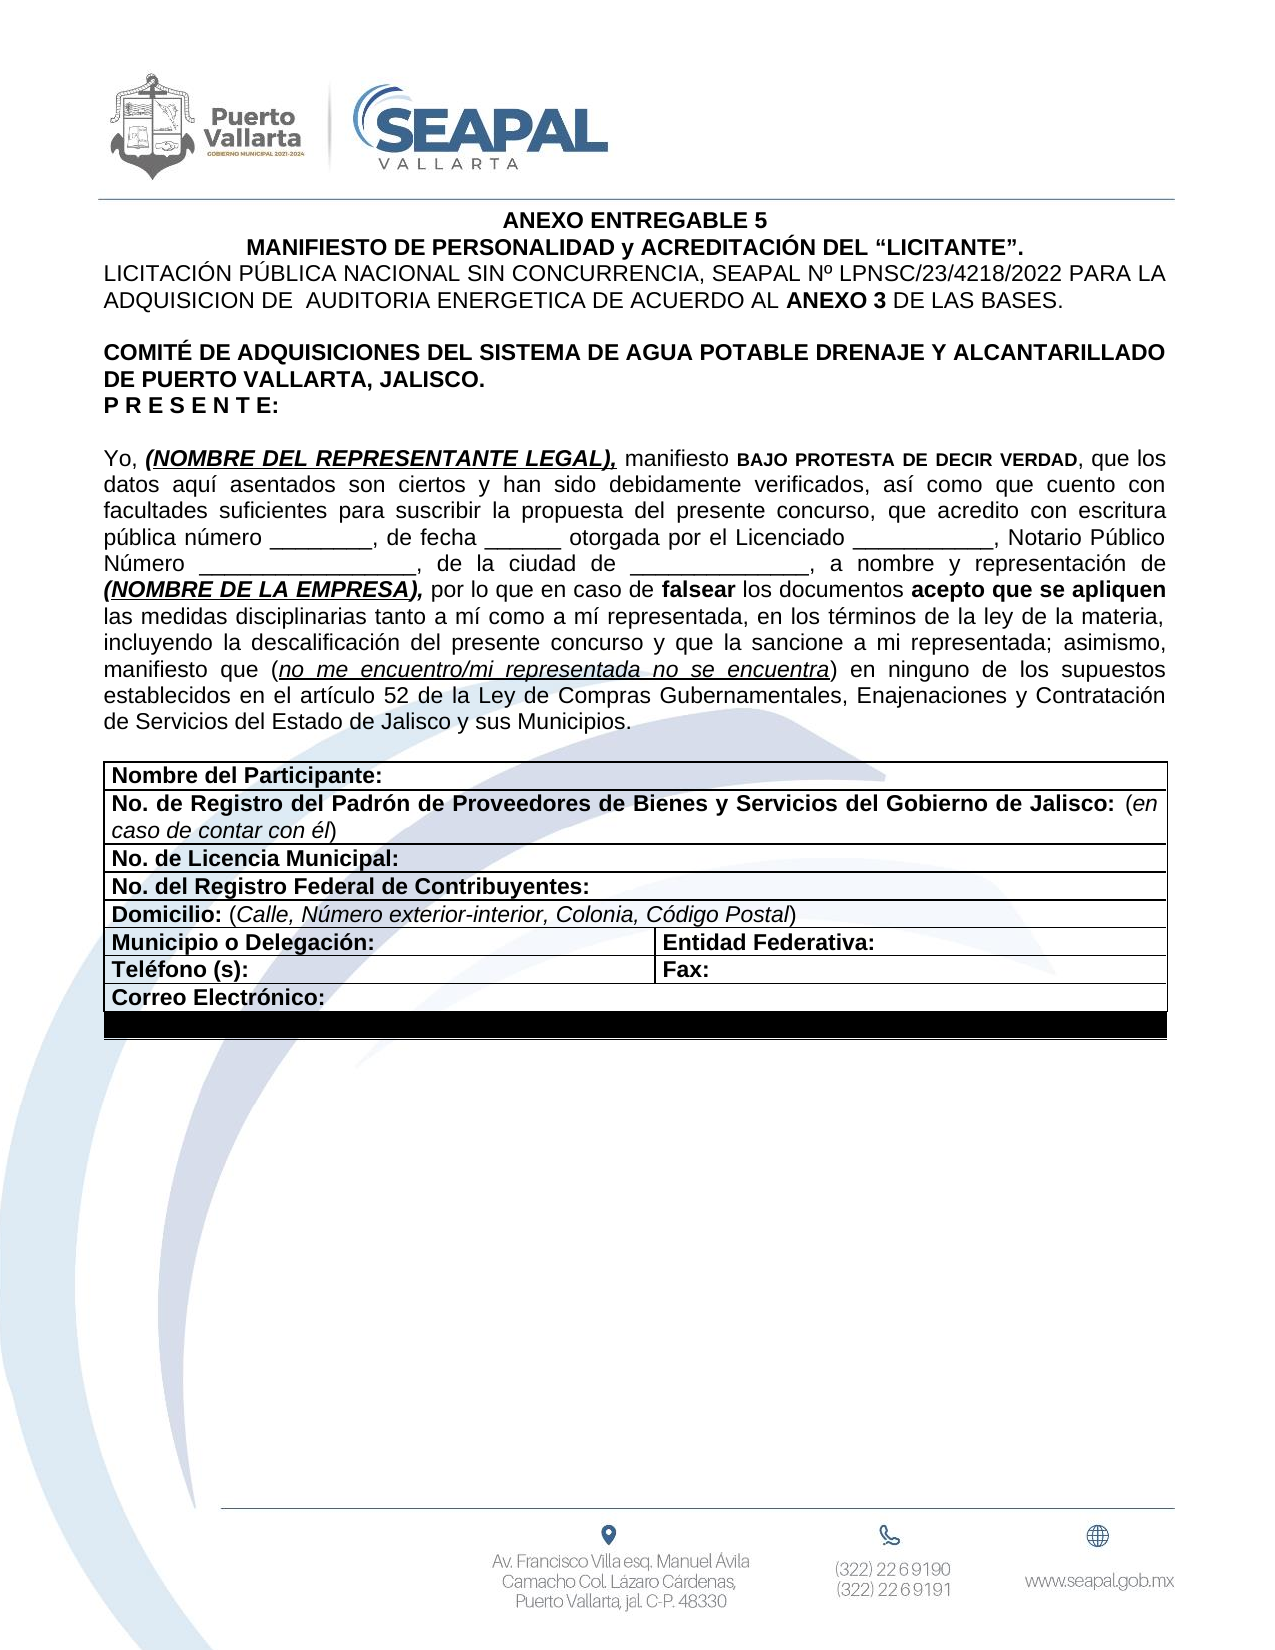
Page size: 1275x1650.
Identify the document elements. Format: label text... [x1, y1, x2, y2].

table_cell Fax: [656, 955, 1167, 983]
table_cell No. de Licencia Municipal: [105, 843, 1167, 871]
table_cell No. de Registro del Padrón de Proveedores de Bienes y Servicios del Gobierno de Jalisco: (en caso de contar con él) [105, 789, 1167, 843]
picture [0, 0, 1275, 1650]
table_cell Teléfono (s): [105, 956, 654, 983]
table_header Nombre del Participante: [105, 763, 1167, 789]
table_cell Municipio o Delegación: [105, 928, 654, 955]
table_cell Correo Electrónico: [105, 983, 1167, 1011]
text COMITÉ DE ADQUISICIONES DEL SISTEMA DE AGUA POTABLE DRENAJE Y ALCANTARILLADO DE PUERTO VALLARTA, JALISCO. [103, 339, 1166, 392]
table_cell No. del Registro Federal de Contribuyentes: [105, 871, 1167, 899]
table_cell Entidad Federativa: [656, 927, 1167, 955]
text MANIFIESTO DE PERSONALIDAD y ACREDITACIÓN DEL “LICITANTE”. [103, 234, 1166, 260]
text ANEXO ENTREGABLE 5 [103, 207, 1166, 234]
text LICITACIÓN PÚBLICA NACIONAL SIN CONCURRENCIA, SEAPAL Nº LPNSC/23/4218/2022 PARA LA ADQUISICION DE AUDITORIA ENERGETICA DE ACUERDO AL ANEXO 3 DE LAS BASES. [103, 260, 1166, 313]
text P R E S E N T E: [103, 392, 1166, 418]
table_cell Domicilio: (Calle, Número exterior-interior, Colonia, Código Postal) [105, 899, 1167, 927]
table_cell [104, 1011, 1167, 1038]
text Yo, (NOMBRE DEL REPRESENTANTE LEGAL), manifiesto bajo protesta de decir verdad, que los datos aquí asentados son ciertos y han sido debidamente verificados, así como que cuento con facultades suficientes para suscribir la propuesta del presente concurso, que acredito con escritura pública número ________, de fecha ______ otorgada por el Licenciado ___________, Notario Público Número _________________, de la ciudad de ______________, a nombre y representación de (NOMBRE DE LA EMPRESA), por lo que en caso de falsear los documentos acepto que se apliquen las medidas disciplinarias tanto a mí como a mí representada, en los términos de la ley de la materia, incluyendo la descalificación del presente concurso y que la sancione a mi representada; asimismo, manifiesto que (no me encuentro/mi representada no se encuentra) en ninguno de los supuestos establecidos en el artículo 52 de la Ley de Compras Gubernamentales, Enajenaciones y Contratación de Servicios del Estado de Jalisco y sus Municipios. [103, 445, 1166, 734]
